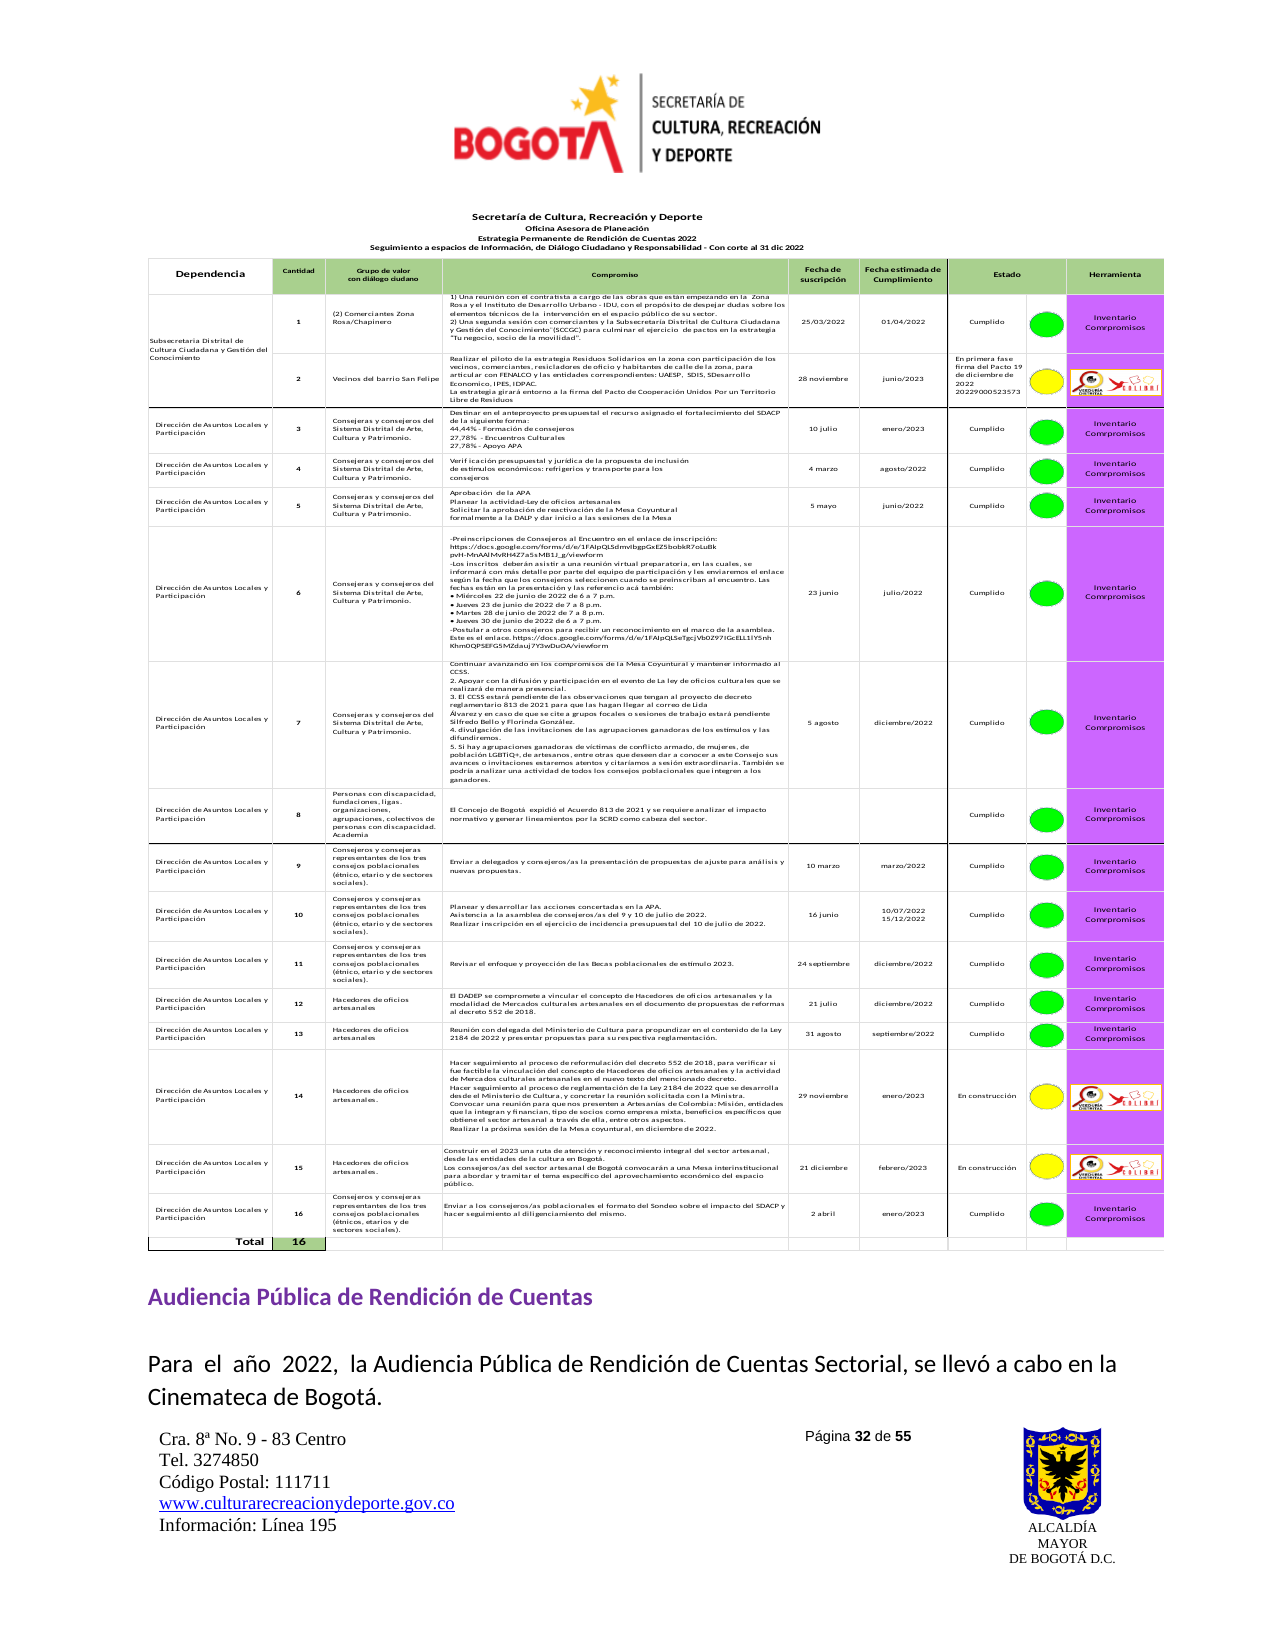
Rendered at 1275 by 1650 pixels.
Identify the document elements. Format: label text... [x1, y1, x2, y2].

picture [454, 73, 821, 173]
picture [1023, 1427, 1102, 1520]
subtitle Audiencia Pública de Rendición de Cuentas [148, 1281, 1127, 1312]
text Para el año 2022, la Audiencia Pública de Rendición de Cuentas Sectorial, se llevó a cabo en la Cinemateca de Bogotá. [148, 1348, 1127, 1412]
